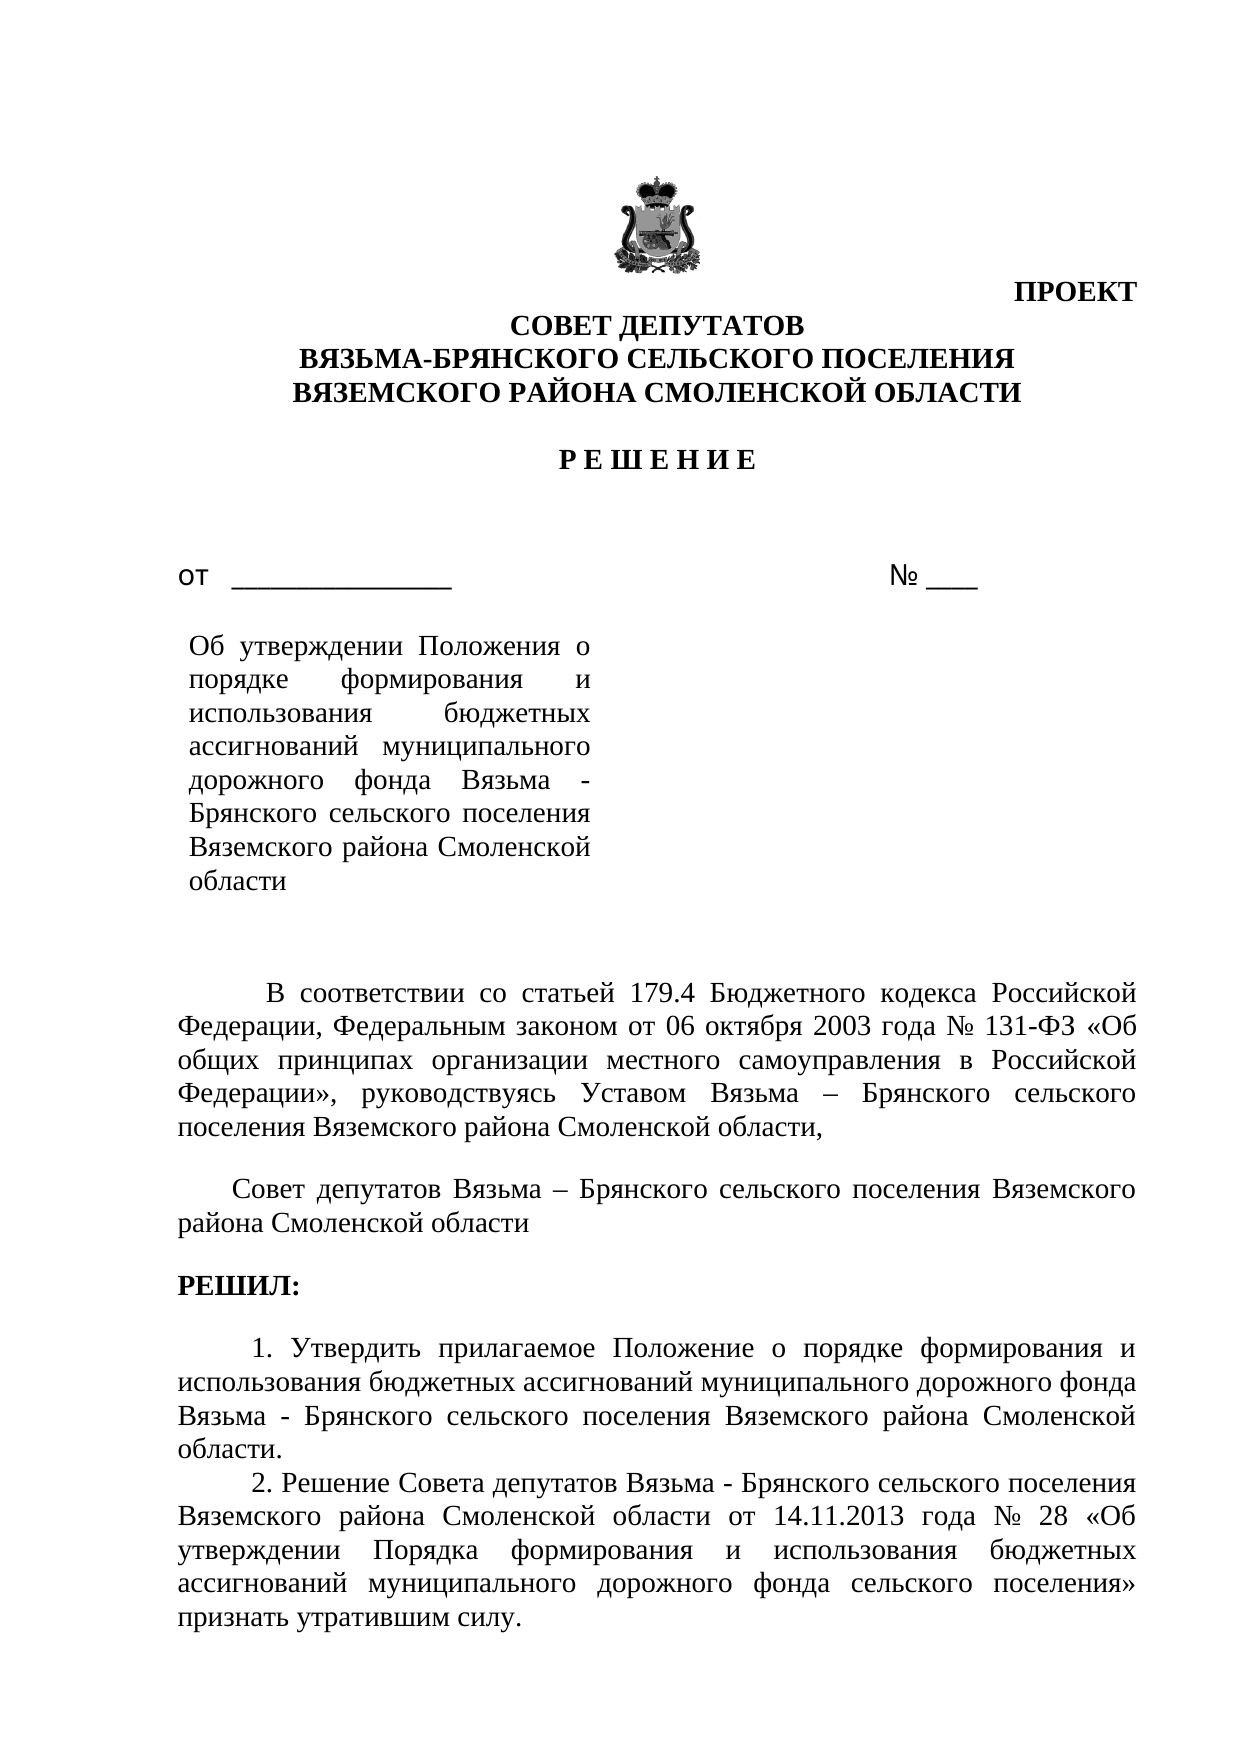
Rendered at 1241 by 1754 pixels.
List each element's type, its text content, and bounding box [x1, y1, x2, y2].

text ВЯЗЕМСКОГО РАЙОНА СМОЛЕНСКОЙ ОБЛАСТИ [177, 375, 1137, 408]
text 2. Решение Совета депутатов Вязьма - Брянского сельского поселения Вяземского района Смоленской области от 14.11.2013 года № 28 «Об утверждении Порядка формирования и использования бюджетных ассигнований муниципального дорожного фонда сельского поселения» признать утратившим силу. [177, 1465, 1137, 1632]
text от ________________ № ____ [177, 555, 1137, 594]
text ПРОЕКТ [177, 274, 1137, 308]
text 1. Утвердить прилагаемое Положение о порядке формирования и использования бюджетных ассигнований муниципального дорожного фонда Вязьма - Брянского сельского поселения Вяземского района Смоленской области. [177, 1331, 1137, 1465]
text СОВЕТ ДЕПУТАТОВ [177, 308, 1137, 341]
table_header Об утверждении Положения о порядке формирования и использования бюджетных ассигнований муниципального дорожного фонда Вязьма - Брянского сельского поселения Вяземского района Смоленской области [177, 628, 602, 946]
text В соответствии со статьей 179.4 Бюджетного кодекса Российской Федерации, Федеральным законом от 06 октября 2003 года № 131-ФЗ «Об общих принципах организации местного самоуправления в Российской Федерации», руководствуясь Уставом Вязьма – Брянского сельского поселения Вяземского района Смоленской области, [177, 975, 1137, 1142]
text Р Е Ш Е Н И Е [177, 442, 1137, 475]
text ВЯЗЬМА-БРЯНСКОГО СЕЛЬСКОГО ПОСЕЛЕНИЯ [177, 341, 1137, 375]
picture [613, 175, 701, 274]
text РЕШИЛ: [177, 1268, 1137, 1301]
text Совет депутатов Вязьма – Брянского сельского поселения Вяземского района Смоленской области [177, 1172, 1137, 1239]
